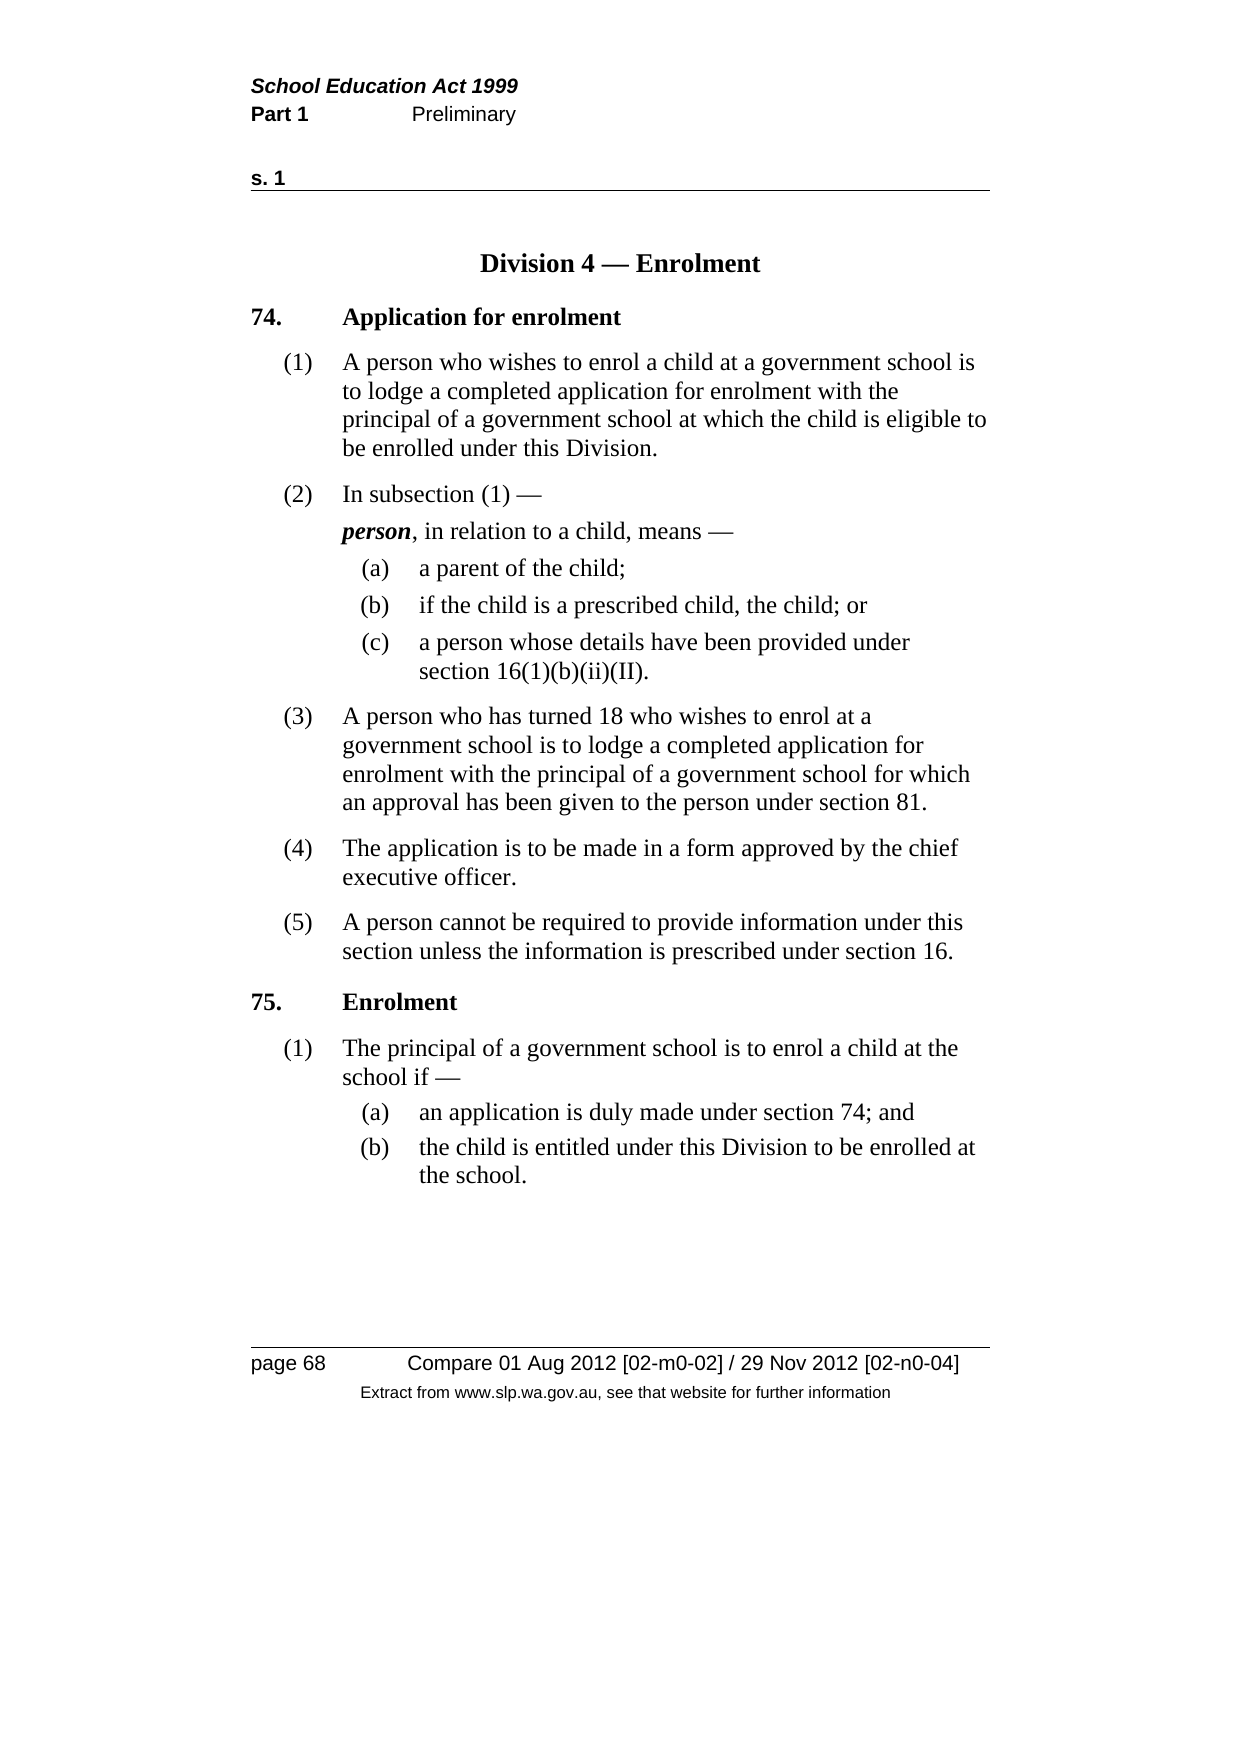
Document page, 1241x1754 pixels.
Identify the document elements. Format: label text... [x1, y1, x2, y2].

text (a) a parent of the child; [251, 553, 990, 582]
text (a) an application is duly made under section 74; and [251, 1097, 990, 1125]
text (1) A person who wishes to enrol a child at a government school is to lodge a completed application for enrolment with the principal of a government school at which the child is eligible to be enrolled under this Division. [251, 347, 990, 462]
text person, in relation to a child, means — [251, 516, 990, 544]
text (1) The principal of a government school is to enrol a child at the school if — [251, 1033, 990, 1090]
text (4) The application is to be made in a form approved by the chief executive officer. [251, 833, 990, 890]
subtitle 74. Application for enrolment [251, 302, 990, 330]
text (c) a person whose details have been provided under section 16(1)(b)(ii)(II). [251, 627, 990, 684]
text (5) A person cannot be required to provide information under this section unless the information is prescribed under section 16. [251, 907, 990, 964]
text (b) the child is entitled under this Division to be enrolled at the school. [251, 1132, 990, 1189]
subtitle Division 4 — Enrolment [251, 247, 990, 279]
subtitle 75. Enrolment [251, 987, 990, 1016]
text (3) A person who has turned 18 who wishes to enrol at a government school is to lodge a completed application for enrolment with the principal of a government school for which an approval has been given to the person under section 81. [251, 701, 990, 816]
text (2) In subsection (1) — [251, 479, 990, 507]
text (b) if the child is a prescribed child, the child; or [251, 590, 990, 619]
